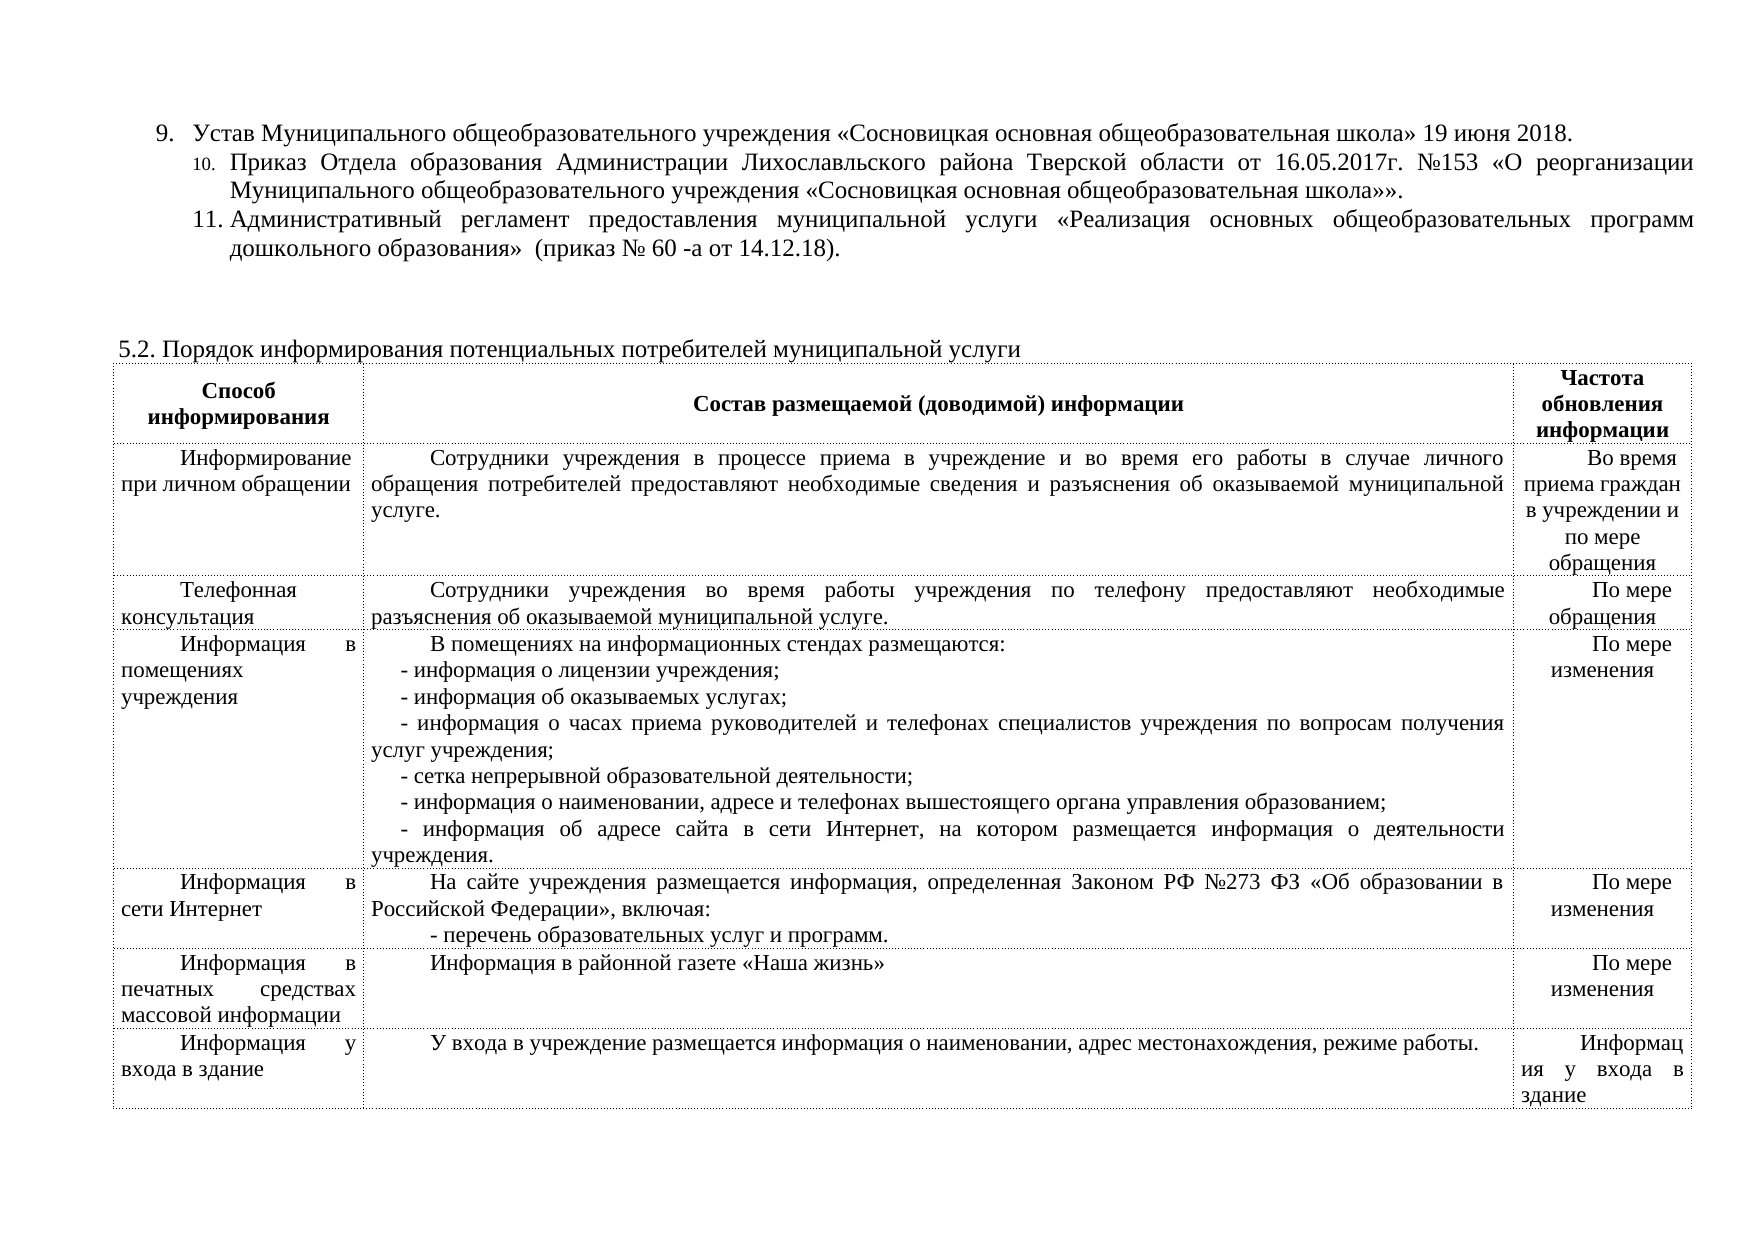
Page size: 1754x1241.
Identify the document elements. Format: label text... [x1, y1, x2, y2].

table_cell У входа в учреждение размещается информация о наименовании, адрес местонахождения, режиме работы. [364, 1028, 1513, 1108]
text 5.2. Порядок информирования потенциальных потребителей муниципальной услуги [118, 334, 1695, 362]
list Устав Муниципального общеобразовательного учреждения «Сосновицкая основная общеобразовательная школа» 19 июня 2018. [118, 118, 1695, 147]
table_cell Информация в помещениях учреждения [114, 629, 363, 867]
table_header Частота обновления информации [1514, 363, 1691, 443]
table_cell По мере изменения [1514, 868, 1691, 947]
table_cell По мере изменения [1514, 629, 1691, 867]
table_cell В помещениях на информационных стендах размещаются: - информация о лицензии учреждения; - информация об оказываемых услугах; - информация о часах приема руководителей и телефонах специалистов учреждения по вопросам получения услуг учреждения; - сетка непрерывной образовательной деятельности; - информация о наименовании, адресе и телефонах вышестоящего органа управления образованием; - информация об адресе сайта в сети Интернет, на котором размещается информация о деятельности учреждения. [364, 629, 1513, 867]
list Приказ Отдела образования Администрации Лихославльского района Тверской области от 16.05.2017г. №153 «О реорганизации Муниципального общеобразовательного учреждения «Сосновицкая основная общеобразовательная школа»». [192, 147, 1695, 204]
table_header Состав размещаемой (доводимой) информации [364, 363, 1513, 443]
table_cell По мере изменения [1514, 948, 1691, 1028]
table_cell Телефонная консультация [114, 575, 363, 629]
table_header Способ информирования [114, 363, 363, 443]
table_cell На сайте учреждения размещается информация, определенная Законом РФ №273 ФЗ «Об образовании в Российской Федерации», включая: - перечень образовательных услуг и программ. [364, 868, 1513, 947]
table_cell Информация в сети Интернет [114, 868, 363, 947]
table_cell Информация в районной газете «Наша жизнь» [364, 948, 1513, 1028]
table_cell Сотрудники учреждения в процессе приема в учреждение и во время его работы в случае личного обращения потребителей предоставляют необходимые сведения и разъяснения об оказываемой муниципальной услуге. [364, 443, 1513, 575]
table_cell По мере обращения [1514, 575, 1691, 629]
table_cell Информация в печатных средствах массовой информации [114, 948, 363, 1028]
table_cell Сотрудники учреждения во время работы учреждения по телефону предоставляют необходимые разъяснения об оказываемой муниципальной услуге. [364, 575, 1513, 629]
table_cell Информация у входа в здание [114, 1028, 363, 1108]
table_cell Во время приема граждан в учреждении и по мере обращения [1514, 443, 1691, 575]
list Административный регламент предоставления муниципальной услуги «Реализация основных общеобразовательных программ дошкольного образования» (приказ № 60 -а от 14.12.18). [192, 204, 1695, 262]
table_cell Информирование при личном обращении [114, 443, 363, 575]
table_cell Информация у входа в здание [1514, 1028, 1691, 1108]
